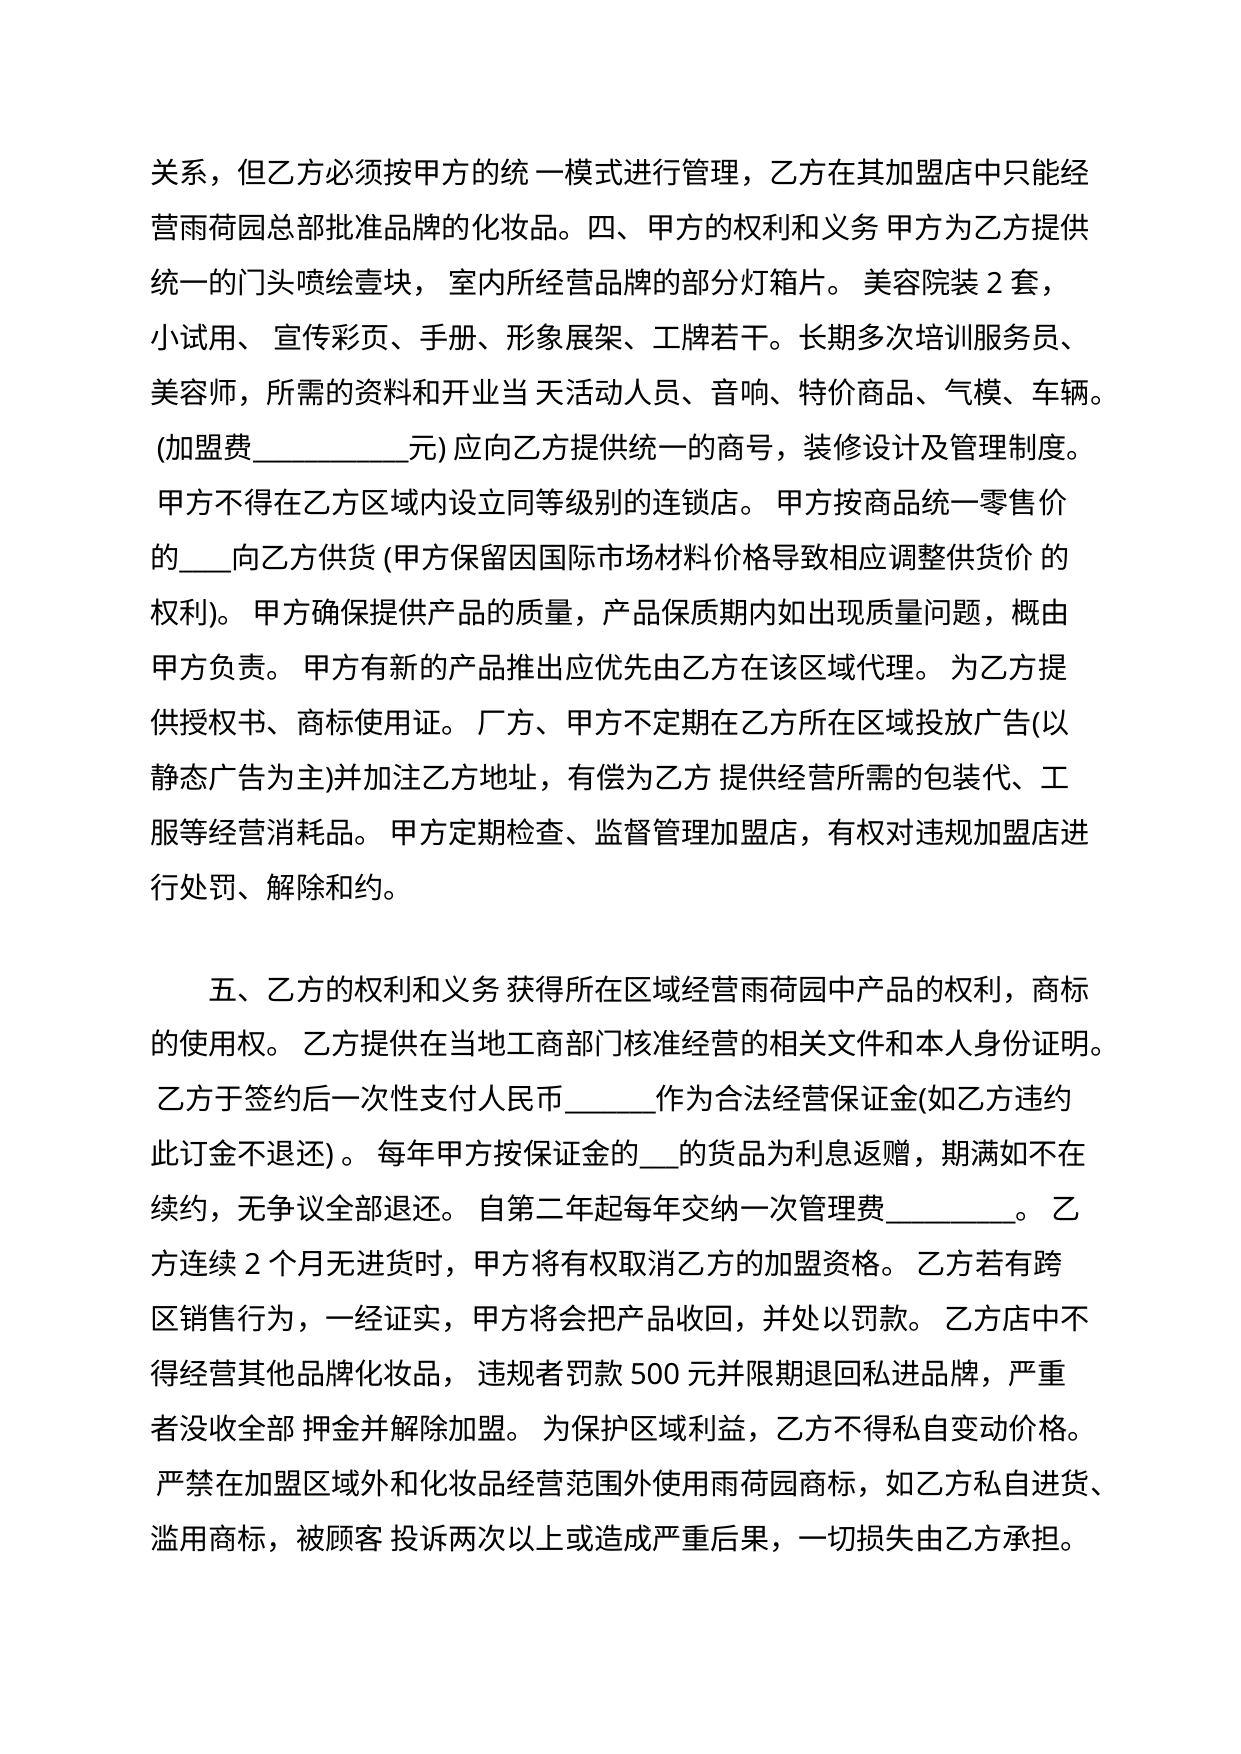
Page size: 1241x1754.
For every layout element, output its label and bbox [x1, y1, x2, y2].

text [150, 966, 1090, 1558]
text [150, 150, 1090, 907]
